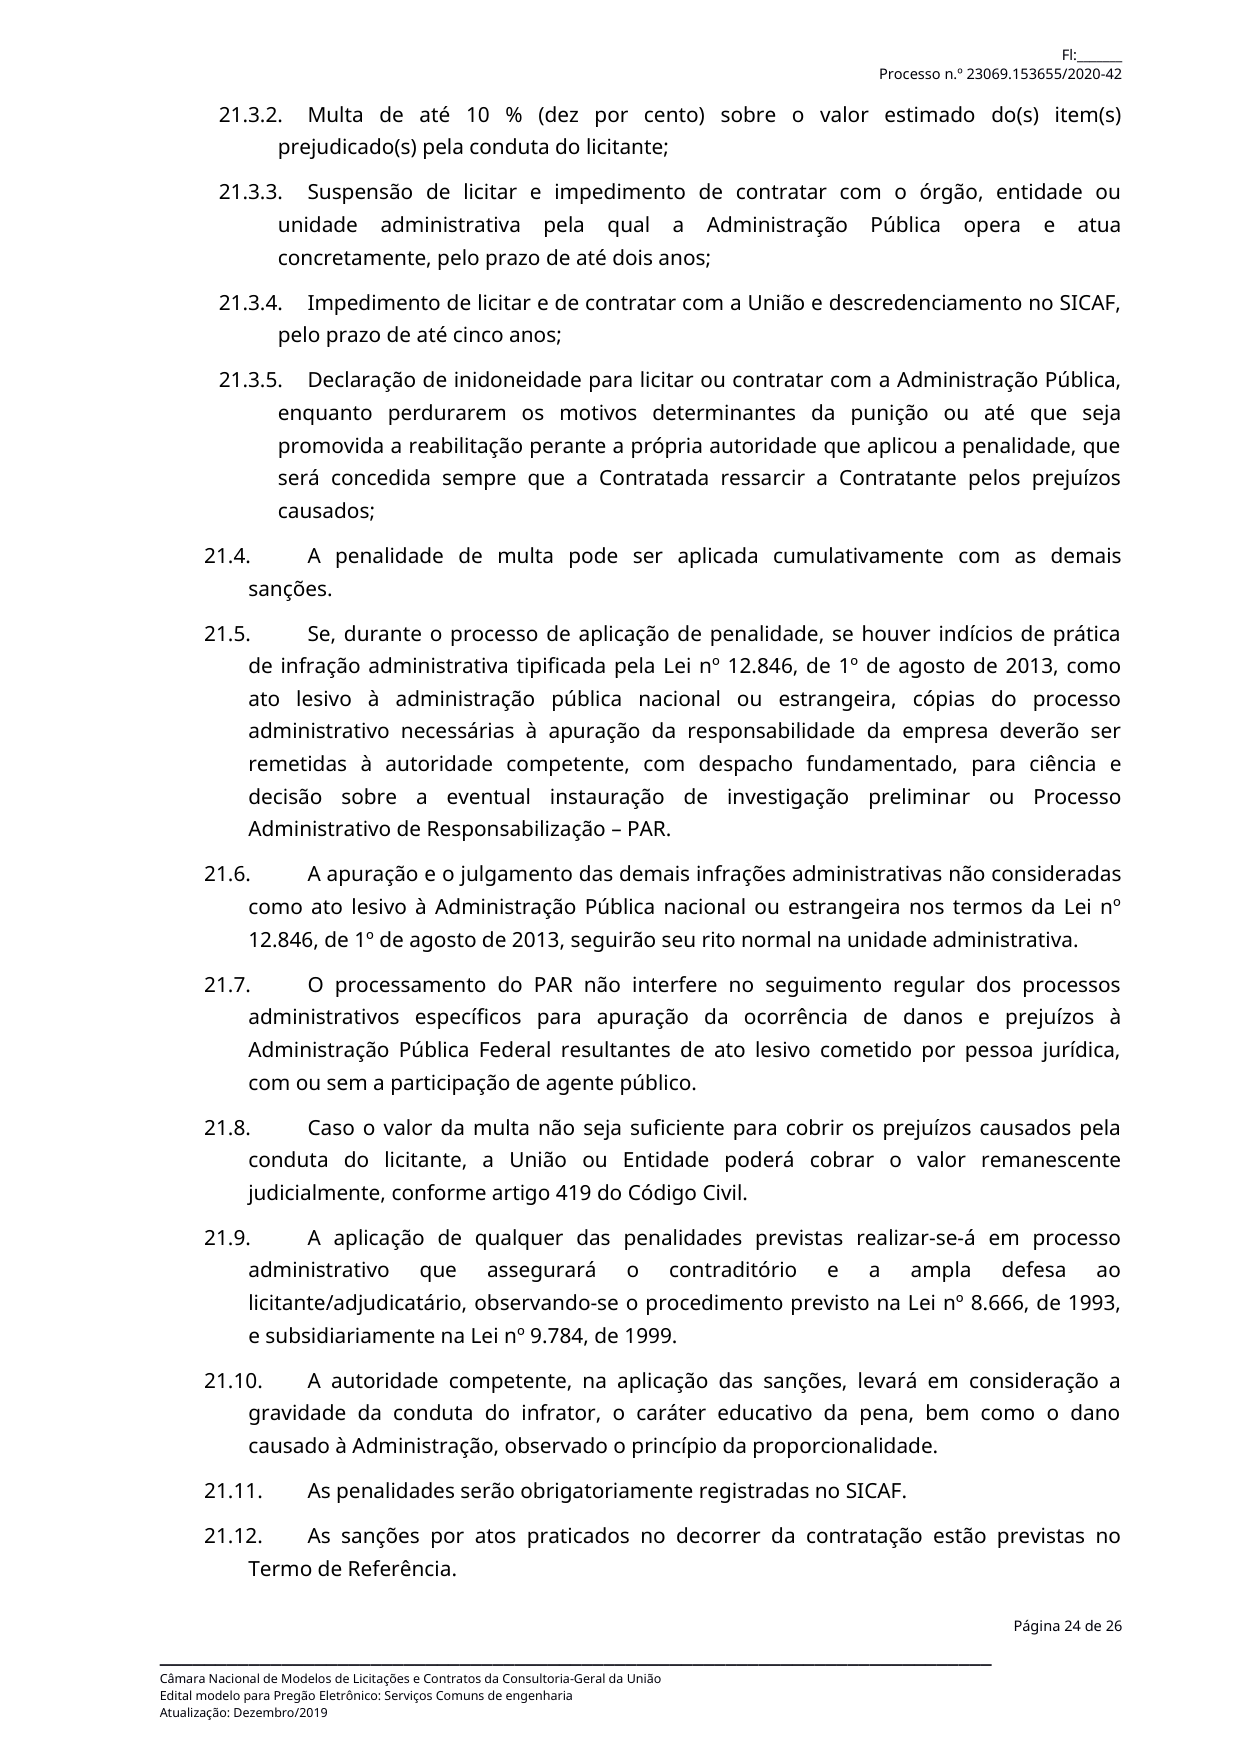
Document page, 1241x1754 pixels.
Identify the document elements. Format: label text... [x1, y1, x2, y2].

list A apuração e o julgamento das demais infrações administrativas não consideradas como ato lesivo à Administração Pública nacional ou estrangeira nos termos da Lei nº 12.846, de 1º de agosto de 2013, seguirão seu rito normal na unidade administrativa. [204, 859, 1122, 953]
list Suspensão de licitar e impedimento de contratar com o órgão, entidade ou unidade administrativa pela qual a Administração Pública opera e atua concretamente, pelo prazo de até dois anos; [218, 177, 1122, 271]
list Caso o valor da multa não seja suficiente para cobrir os prejuízos causados pela conduta do licitante, a União ou Entidade poderá cobrar o valor remanescente judicialmente, conforme artigo 419 do Código Civil. [204, 1113, 1122, 1206]
list Se, durante o processo de aplicação de penalidade, se houver indícios de prática de infração administrativa tipificada pela Lei nº 12.846, de 1º de agosto de 2013, como ato lesivo à administração pública nacional ou estrangeira, cópias do processo administrativo necessárias à apuração da responsabilidade da empresa deverão ser remetidas à autoridade competente, com despacho fundamentado, para ciência e decisão sobre a eventual instauração de investigação preliminar ou Processo Administrativo de Responsabilização – PAR. [204, 619, 1122, 843]
list As penalidades serão obrigatoriamente registradas no SICAF. [204, 1476, 1122, 1505]
list A penalidade de multa pode ser aplicada cumulativamente com as demais sanções. [204, 541, 1122, 602]
list Impedimento de licitar e de contratar com a União e descredenciamento no SICAF, pelo prazo de até cinco anos; [218, 288, 1122, 349]
list Declaração de inidoneidade para licitar ou contratar com a Administração Pública, enquanto perdurarem os motivos determinantes da punição ou até que seja promovida a reabilitação perante a própria autoridade que aplicou a penalidade, que será concedida sempre que a Contratada ressarcir a Contratante pelos prejuízos causados; [218, 366, 1122, 524]
list A autoridade competente, na aplicação das sanções, levará em consideração a gravidade da conduta do infrator, o caráter educativo da pena, bem como o dano causado à Administração, observado o princípio da proporcionalidade. [204, 1366, 1122, 1459]
list O processamento do PAR não interfere no seguimento regular dos processos administrativos específicos para apuração da ocorrência de danos e prejuízos à Administração Pública Federal resultantes de ato lesivo cometido por pessoa jurídica, com ou sem a participação de agente público. [204, 970, 1122, 1096]
list As sanções por atos praticados no decorrer da contratação estão previstas no Termo de Referência. [204, 1521, 1122, 1582]
list A aplicação de qualquer das penalidades previstas realizar-se-á em processo administrativo que assegurará o contraditório e a ampla defesa ao licitante/adjudicatário, observando-se o procedimento previsto na Lei nº 8.666, de 1993, e subsidiariamente na Lei nº 9.784, de 1999. [204, 1223, 1122, 1349]
list Multa de até 10 % (dez por cento) sobre o valor estimado do(s) item(s) prejudicado(s) pela conduta do licitante; [218, 100, 1122, 161]
